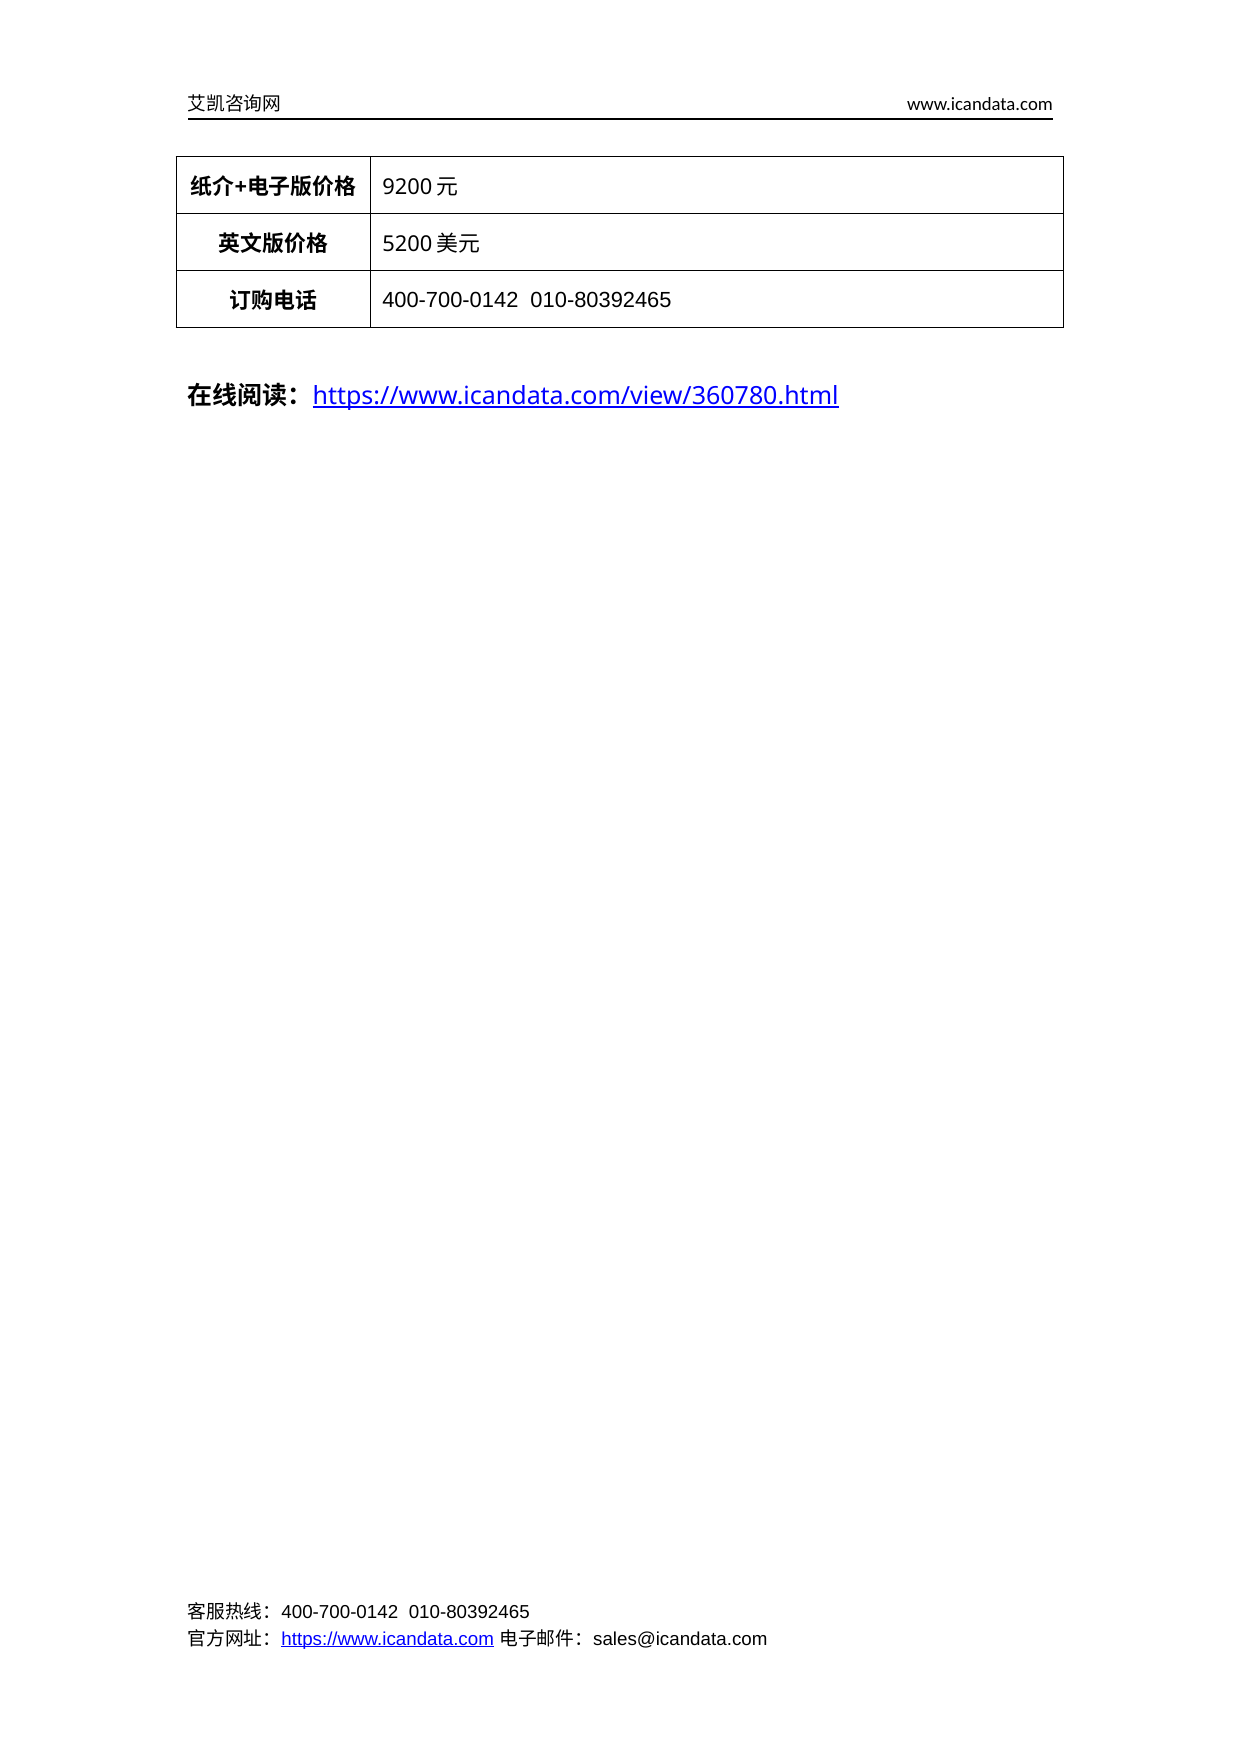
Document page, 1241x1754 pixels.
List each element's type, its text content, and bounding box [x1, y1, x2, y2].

table_cell 订购电话 [177, 271, 370, 327]
table_cell 纸介+电子版价格 [177, 157, 370, 213]
table_cell 9200元 [371, 157, 1063, 213]
text 在线阅读：https://www.icandata.com/view/360780.html [187, 361, 1053, 426]
table_cell 400-700-0142 010-80392465 [371, 271, 1063, 327]
table_cell 英文版价格 [177, 214, 370, 270]
table_cell 5200美元 [371, 214, 1063, 270]
